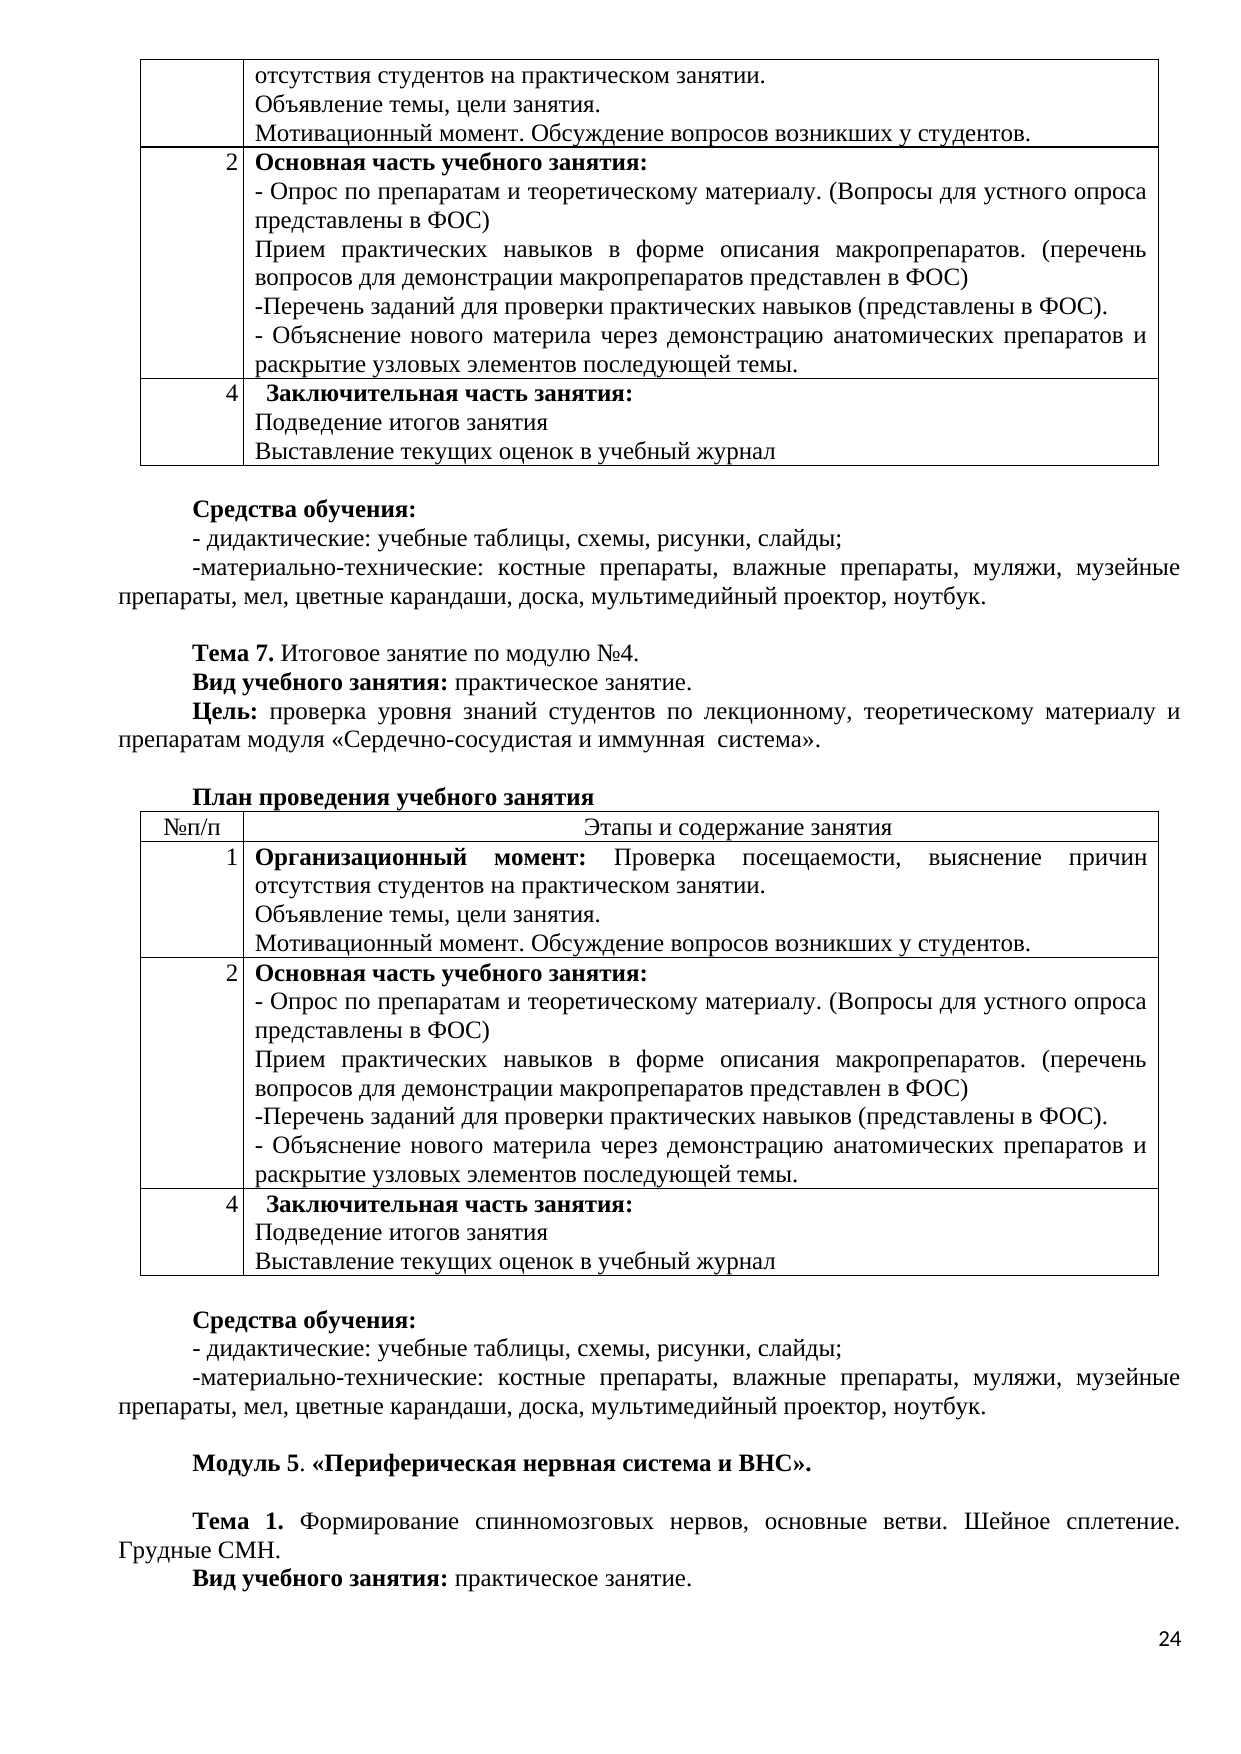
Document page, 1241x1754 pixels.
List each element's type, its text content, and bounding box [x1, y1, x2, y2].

text Средства обучения: [118, 494, 1181, 523]
text - дидактические: учебные таблицы, схемы, рисунки, слайды; [118, 1333, 1181, 1362]
text План проведения учебного занятия [118, 782, 1181, 811]
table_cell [244, 60, 1158, 146]
text Тема 7. Итоговое занятие по модулю №4. [118, 638, 1181, 667]
table_cell Основная часть учебного занятия: - Опрос по препаратам и теоретическому материалу. (Вопросы для устного опроса представлены в ФОС) Прием практических навыков в форме описания макропрепаратов. (перечень вопросов для демонстрации макропрепаратов представлен в ФОС) -Перечень заданий для проверки практических навыков (представлены в ФОС). - Объяснение нового материла через демонстрацию анатомических препаратов и раскрытие узловых элементов последующей темы. [244, 148, 1158, 377]
table_cell 1 [141, 842, 243, 957]
table_cell 2 [141, 958, 243, 1188]
text -материально-технические: костные препараты, влажные препараты, муляжи, музейные препараты, мел, цветные карандаши, доска, мультимедийный проектор, ноутбук. [118, 552, 1181, 609]
text Модуль 5. «Периферическая нервная система и ВНС». [118, 1448, 1181, 1477]
table_cell Заключительная часть занятия: Подведение итогов занятия Выставление текущих оценок в учебный журнал [244, 379, 1158, 465]
text Средства обучения: [118, 1305, 1181, 1333]
text -материально-технические: костные препараты, влажные препараты, муляжи, музейные препараты, мел, цветные карандаши, доска, мультимедийный проектор, ноутбук. [118, 1362, 1181, 1420]
text Вид учебного занятия: практическое занятие. [118, 1563, 1181, 1592]
table_header Этапы и содержание занятия [244, 812, 1158, 841]
text Вид учебного занятия: практическое занятие. [118, 667, 1181, 696]
table_header №п/п [141, 812, 243, 841]
table_cell 4 [141, 379, 243, 465]
table_cell 2 [141, 148, 243, 377]
text - дидактические: учебные таблицы, схемы, рисунки, слайды; [118, 523, 1181, 552]
text Цель: проверка уровня знаний студентов по лекционному, теоретическому материалу и препаратам модуля «Сердечно-сосудистая и иммунная система». [118, 696, 1181, 753]
table_cell Заключительная часть занятия: Подведение итогов занятия Выставление текущих оценок в учебный журнал [244, 1189, 1158, 1275]
table_cell 1 [141, 60, 243, 146]
table_cell 4 [141, 1189, 243, 1275]
table_cell Основная часть учебного занятия: - Опрос по препаратам и теоретическому материалу. (Вопросы для устного опроса представлены в ФОС) Прием практических навыков в форме описания макропрепаратов. (перечень вопросов для демонстрации макропрепаратов представлен в ФОС) -Перечень заданий для проверки практических навыков (представлены в ФОС). - Объяснение нового материла через демонстрацию анатомических препаратов и раскрытие узловых элементов последующей темы. [244, 958, 1158, 1188]
text Тема 1. Формирование спинномозговых нервов, основные ветви. Шейное сплетение. Грудные СМН. [118, 1506, 1181, 1563]
